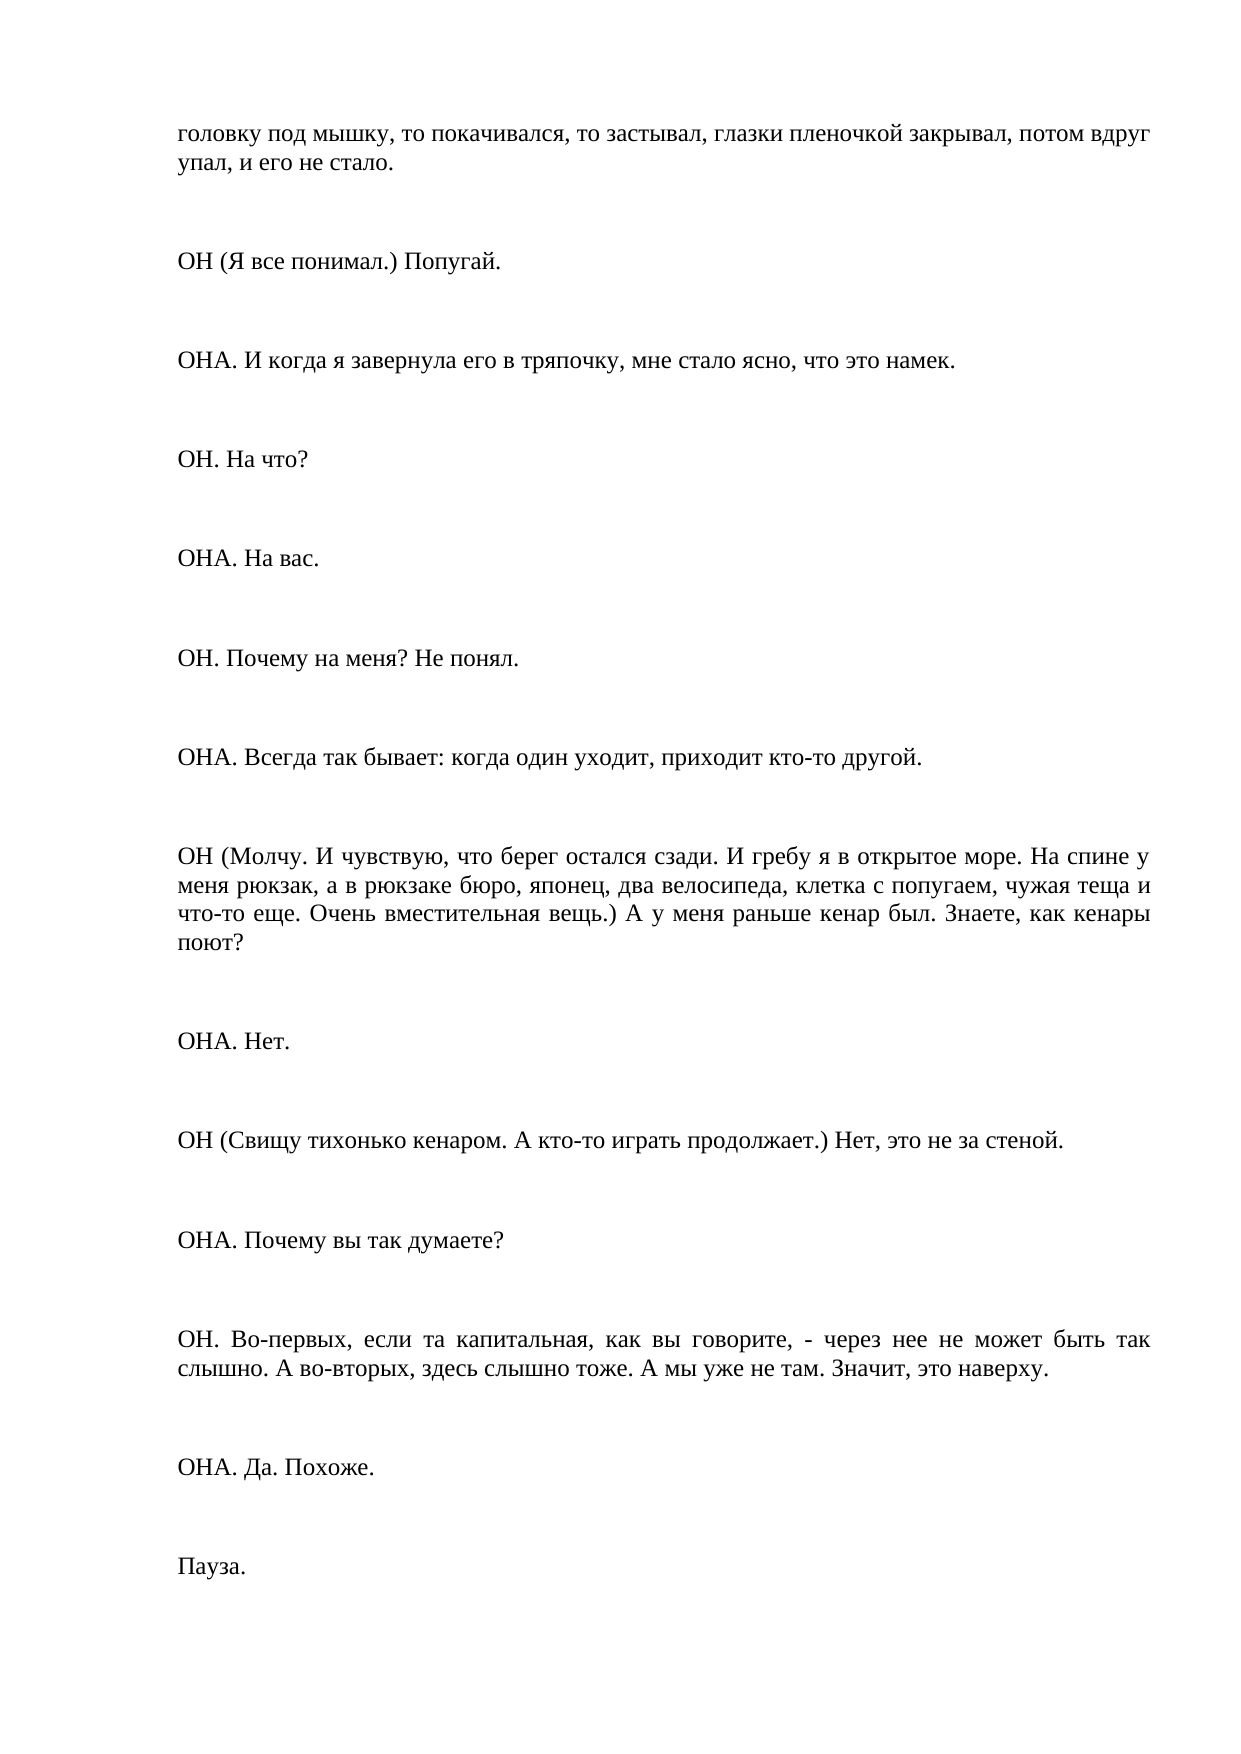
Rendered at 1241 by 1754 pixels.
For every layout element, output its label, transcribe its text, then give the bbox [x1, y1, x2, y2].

text ОН (Свищу тихонько кенаром. А кто-то играть продолжает.) Нет, это не за стеной. [177, 1126, 1152, 1154]
text ОН (Молчу. И чувствую, что берег остался сзади. И гребу я в открытое море. На спине у меня рюкзак, а в рюкзаке бюро, японец, два велосипеда, клетка с попугаем, чужая теща и что-то еще. Очень вместительная вещь.) А у меня раньше кенар был. Знаете, как кенары поют? [177, 841, 1152, 956]
text ОНА. На вас. [177, 543, 1152, 572]
text ОНА. Да. Похоже. [177, 1452, 1152, 1481]
text ОНА. Всегда так бывает: когда один уходит, приходит кто-то другой. [177, 742, 1152, 771]
text Пауза. [177, 1551, 1152, 1580]
text ОН (Я все понимал.) Попугай. [177, 246, 1152, 275]
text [177, 118, 1152, 176]
text ОН. Во-первых, если та капитальная, как вы говорите, - через нее не может быть так слышно. А во-вторых, здесь слышно тоже. А мы уже не там. Значит, это наверху. [177, 1324, 1152, 1381]
text ОНА. Почему вы так думаете? [177, 1225, 1152, 1253]
text ОН. Почему на меня? Не понял. [177, 643, 1152, 671]
text ОНА. И когда я завернула его в тряпочку, мне стало ясно, что это намек. [177, 345, 1152, 374]
text ОНА. Нет. [177, 1026, 1152, 1055]
text ОН. На что? [177, 444, 1152, 473]
